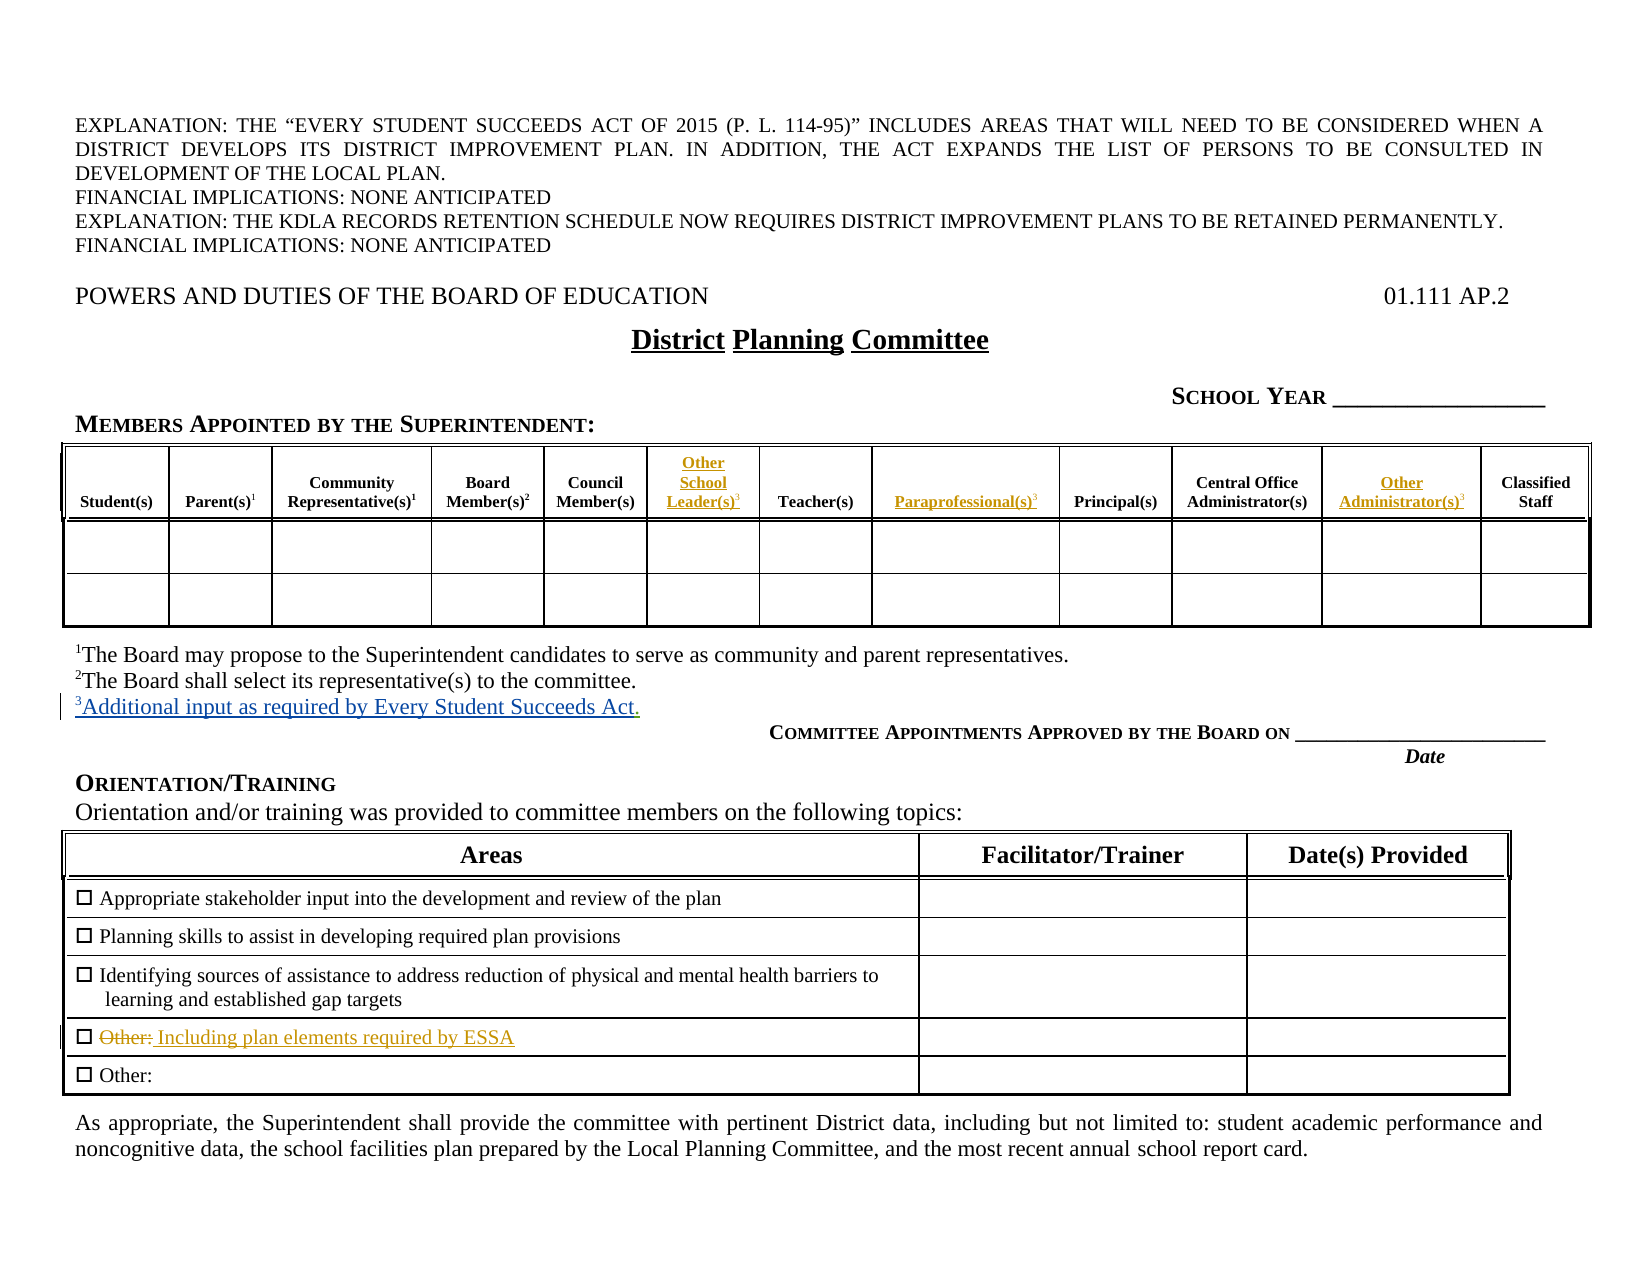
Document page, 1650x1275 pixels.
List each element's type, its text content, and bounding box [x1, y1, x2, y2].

table_header Classified Staff [1482, 447, 1588, 517]
table_cell [170, 574, 271, 625]
text EXPLANATION: THE “EVERY STUDENT SUCCEEDS ACT OF 2015 (P. L. 114-95)” INCLUDES AREAS THAT WILL NEED TO BE CONSIDERED WHEN A DISTRICT DEVELOPS ITS DISTRICT IMPROVEMENT PLAN. IN ADDITION, THE ACT EXPANDS THE LIST OF PERSONS TO BE CONSULTED IN DEVELOPMENT OF THE LOCAL PLAN. [75, 112, 1545, 185]
table_cell [1173, 574, 1321, 625]
table_cell [1482, 573, 1588, 625]
table_cell [432, 574, 543, 625]
table_cell [1060, 522, 1171, 573]
table_cell [920, 918, 1246, 955]
table_cell [65, 517, 168, 573]
text FINANCIAL IMPLICATIONS: NONE ANTICIPATED [75, 233, 1545, 257]
table_header Parent(s)1 [170, 447, 271, 517]
table_cell [920, 1057, 1246, 1093]
table_header Date(s) Provided [1248, 834, 1507, 875]
table_header Areas [66, 834, 918, 875]
table_header Teacher(s) [760, 447, 871, 517]
table_cell [1482, 517, 1588, 573]
table_cell [432, 522, 543, 573]
subtitle POWERS AND DUTIES OF THE BOARD OF EDUCATION $01.111 AP.2 [75, 281, 1545, 310]
table_cell [648, 522, 759, 573]
table_cell [920, 880, 1246, 917]
title District Planning Committee [75, 322, 1545, 356]
table_cell [1060, 574, 1171, 625]
table_cell [920, 1019, 1246, 1055]
table_cell Planning skills to assist in developing required plan provisions [65, 917, 918, 955]
subtitle Committee Appointments Approved by the Board on ________________________ [75, 720, 1545, 744]
table_cell [545, 522, 646, 573]
table_header Council Member(s) [545, 447, 646, 517]
table_cell [273, 574, 431, 625]
table_header Principal(s) [1060, 447, 1171, 517]
table_cell [545, 574, 646, 625]
text 2The Board shall select its representative(s) to the committee. [75, 667, 1545, 693]
table_cell [1323, 522, 1480, 573]
table_cell [1248, 917, 1508, 955]
table_cell [648, 574, 759, 625]
table_cell [1248, 955, 1508, 1017]
subtitle Orientation/Training [75, 768, 1545, 797]
table_cell [1173, 522, 1321, 573]
table_cell [170, 522, 271, 573]
table_cell [873, 574, 1059, 625]
table_cell [273, 522, 431, 573]
table_header Central Office Administrator(s) [1173, 447, 1321, 517]
table_cell Identifying sources of assistance to address reduction of physical and mental health barriers to learning and established gap targets [65, 955, 918, 1017]
subtitle Members Appointed by the Superintendent: [75, 409, 1545, 438]
text Date [75, 744, 1545, 768]
text As appropriate, the Superintendent shall provide the committee with pertinent District data, including but not limited to: student academic performance and noncognitive data, the school facilities plan prepared by the Local Planning Committee, and the most recent annual school report card. [75, 1109, 1545, 1162]
text 1The Board may propose to the Superintendent candidates to serve as community and parent representatives. [75, 641, 1545, 667]
table_cell Other: [65, 1055, 918, 1093]
text EXPLANATION: THE KDLA RECORDS RETENTION SCHEDULE NOW REQUIRES DISTRICT IMPROVEMENT PLANS TO BE RETAINED PERMANENTLY. [75, 209, 1545, 233]
table_header [1323, 447, 1480, 517]
table_cell [65, 1017, 918, 1055]
table_cell [1248, 1017, 1508, 1055]
table_cell [760, 574, 871, 625]
table_cell [1248, 875, 1508, 917]
table_header [648, 447, 759, 517]
table_cell [920, 956, 1246, 1017]
table_cell [1248, 1055, 1508, 1093]
table_cell [760, 522, 871, 573]
text FINANCIAL IMPLICATIONS: NONE ANTICIPATED [75, 185, 1545, 209]
subtitle School Year _________________ [75, 381, 1545, 409]
table_cell Appropriate stakeholder input into the development and review of the plan [65, 875, 918, 917]
table_header [873, 447, 1059, 517]
table_cell [873, 522, 1059, 573]
table_header Student(s) [66, 447, 168, 517]
table_header Board Member(s)2 [432, 447, 543, 517]
table_header Community Representative(s)1 [273, 447, 431, 517]
text Orientation and/or training was provided to committee members on the following topics: [75, 797, 1545, 825]
table_header Facilitator/Trainer [920, 834, 1246, 875]
table_cell [65, 573, 168, 625]
table_cell [1323, 574, 1480, 625]
